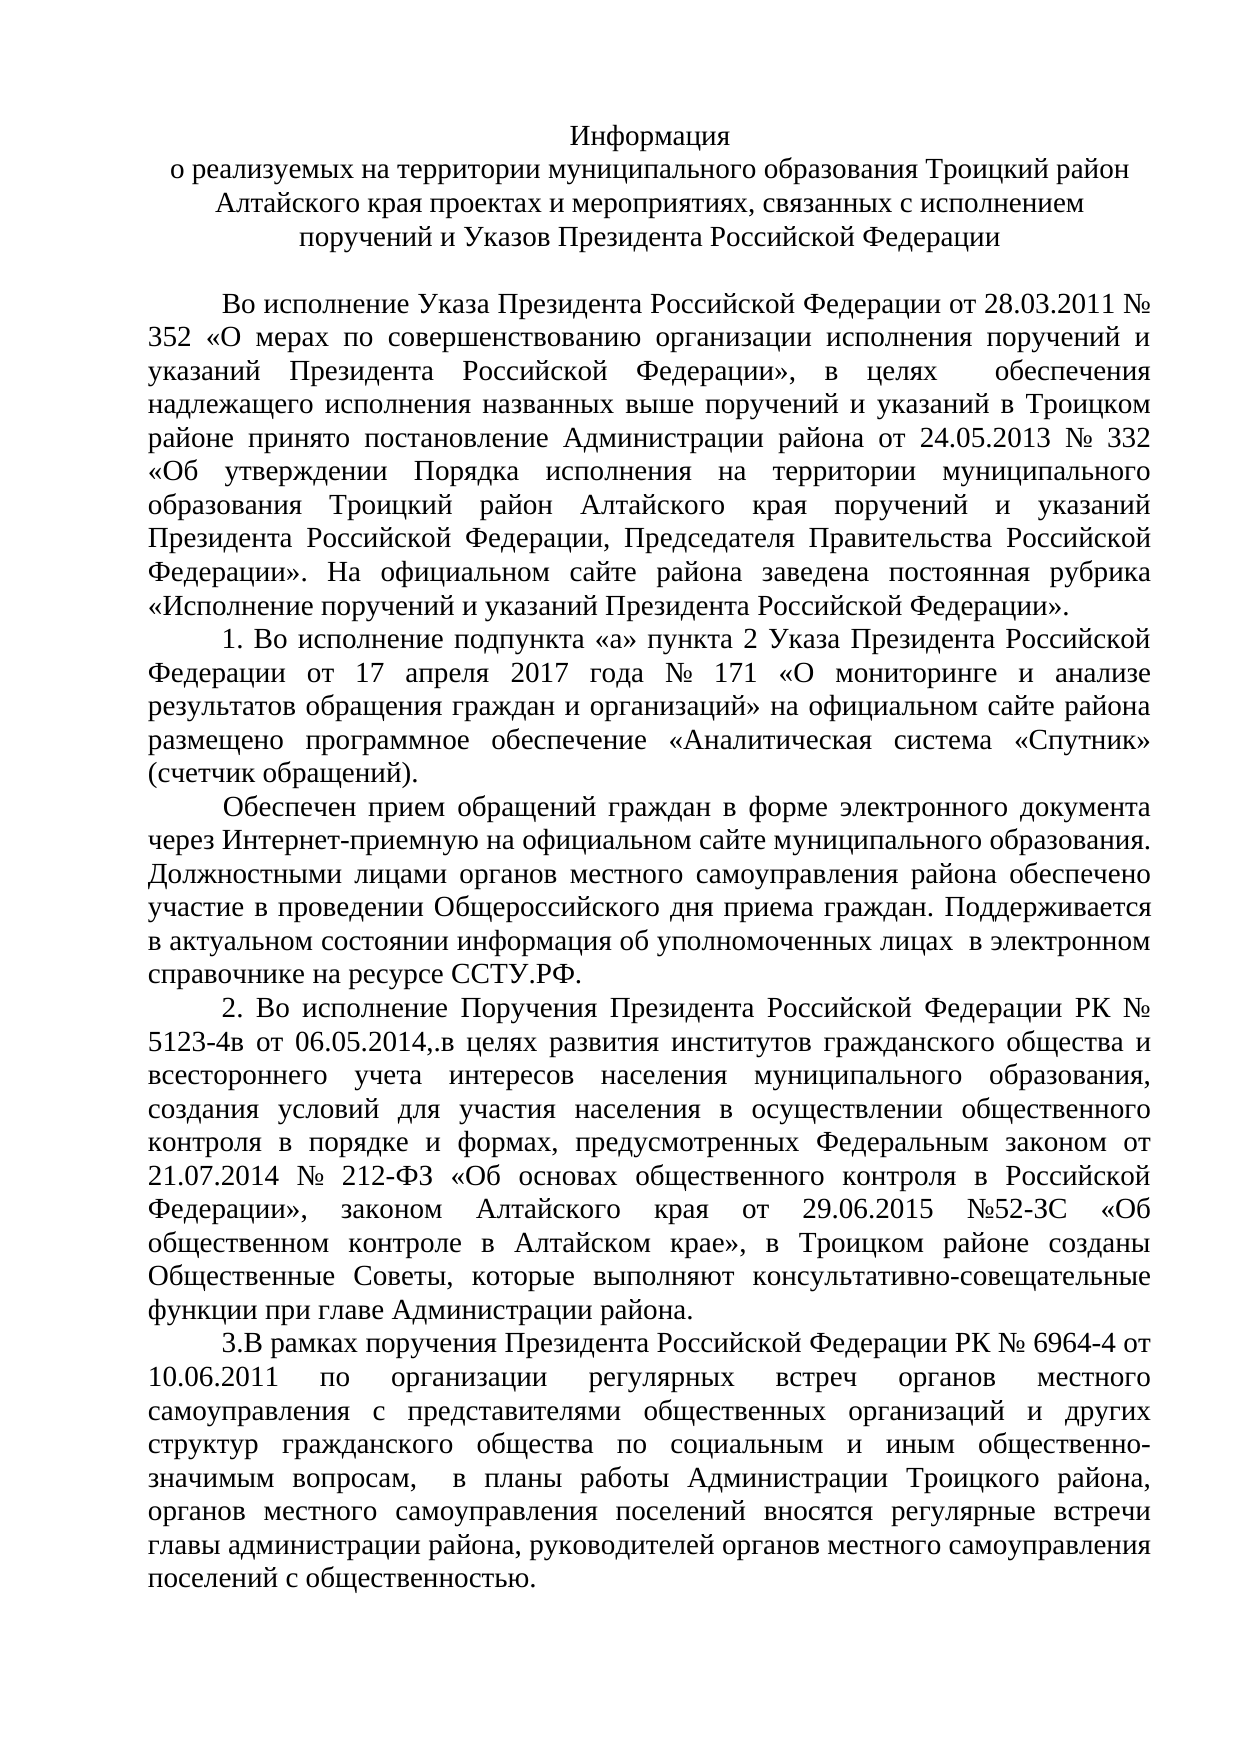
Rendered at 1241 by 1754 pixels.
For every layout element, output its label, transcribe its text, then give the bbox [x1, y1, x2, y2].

text 1. Во исполнение подпункта «а» пункта 2 Указа Президента Российской Федерации от 17 апреля 2017 года № 171 «О мониторинге и анализе результатов обращения граждан и организаций» на официальном сайте района размещено программное обеспечение «Аналитическая система «Спутник» (счетчик обращений). [148, 621, 1152, 789]
text Во исполнение Указа Президента Российской Федерации от 28.03.2011 № 352 «О мерах по совершенствованию организации исполнения поручений и указаний Президента Российской Федерации», в целях обеспечения надлежащего исполнения названных выше поручений и указаний в Троицком районе принято постановление Администрации района от 24.05.2013 № 332 «Об утверждении Порядка исполнения на территории муниципального образования Троицкий район Алтайского края поручений и указаний Президента Российской Федерации, Председателя Правительства Российской Федерации». На официальном сайте района заведена постоянная рубрика «Исполнение поручений и указаний Президента Российской Федерации». [148, 286, 1152, 621]
text Обеспечен прием обращений граждан в форме электронного документа через Интернет-приемную на официальном сайте муниципального образования. Должностными лицами органов местного самоуправления района обеспечено участие в проведении Общероссийского дня приема граждан. Поддерживается в актуальном состоянии информация об уполномоченных лицах в электронном справочнике на ресурсе ССТУ.РФ. [148, 789, 1152, 990]
text о реализуемых на территории муниципального образования Троицкий район Алтайского края проектах и мероприятиях, связанных с исполнением поручений и Указов Президента Российской Федерации [148, 152, 1152, 252]
text 2. Во исполнение Поручения Президента Российской Федерации РК № 5123-4в от 06.05.2014,.в целях развития институтов гражданского общества и всестороннего учета интересов населения муниципального образования, создания условий для участия населения в осуществлении общественного контроля в порядке и формах, предусмотренных Федеральным законом от 21.07.2014 № 212-ФЗ «Об основах общественного контроля в Российской Федерации», законом Алтайского края от 29.06.2015 №52-ЗС «Об общественном контроле в Алтайском крае», в Троицком районе созданы Общественные Советы, которые выполняют консультативно-совещательные функции при главе Администрации района. [148, 990, 1152, 1326]
text 3.В рамках поручения Президента Российской Федерации РК № 6964-4 от 10.06.2011 по организации регулярных встреч органов местного самоуправления с представителями общественных организаций и других структур гражданского общества по социальным и иным общественно-значимым вопросам, в планы работы Администрации Троицкого района, органов местного самоуправления поселений вносятся регулярные встречи главы администрации района, руководителей органов местного самоуправления поселений с общественностью. [148, 1326, 1152, 1594]
text Информация [148, 118, 1152, 152]
